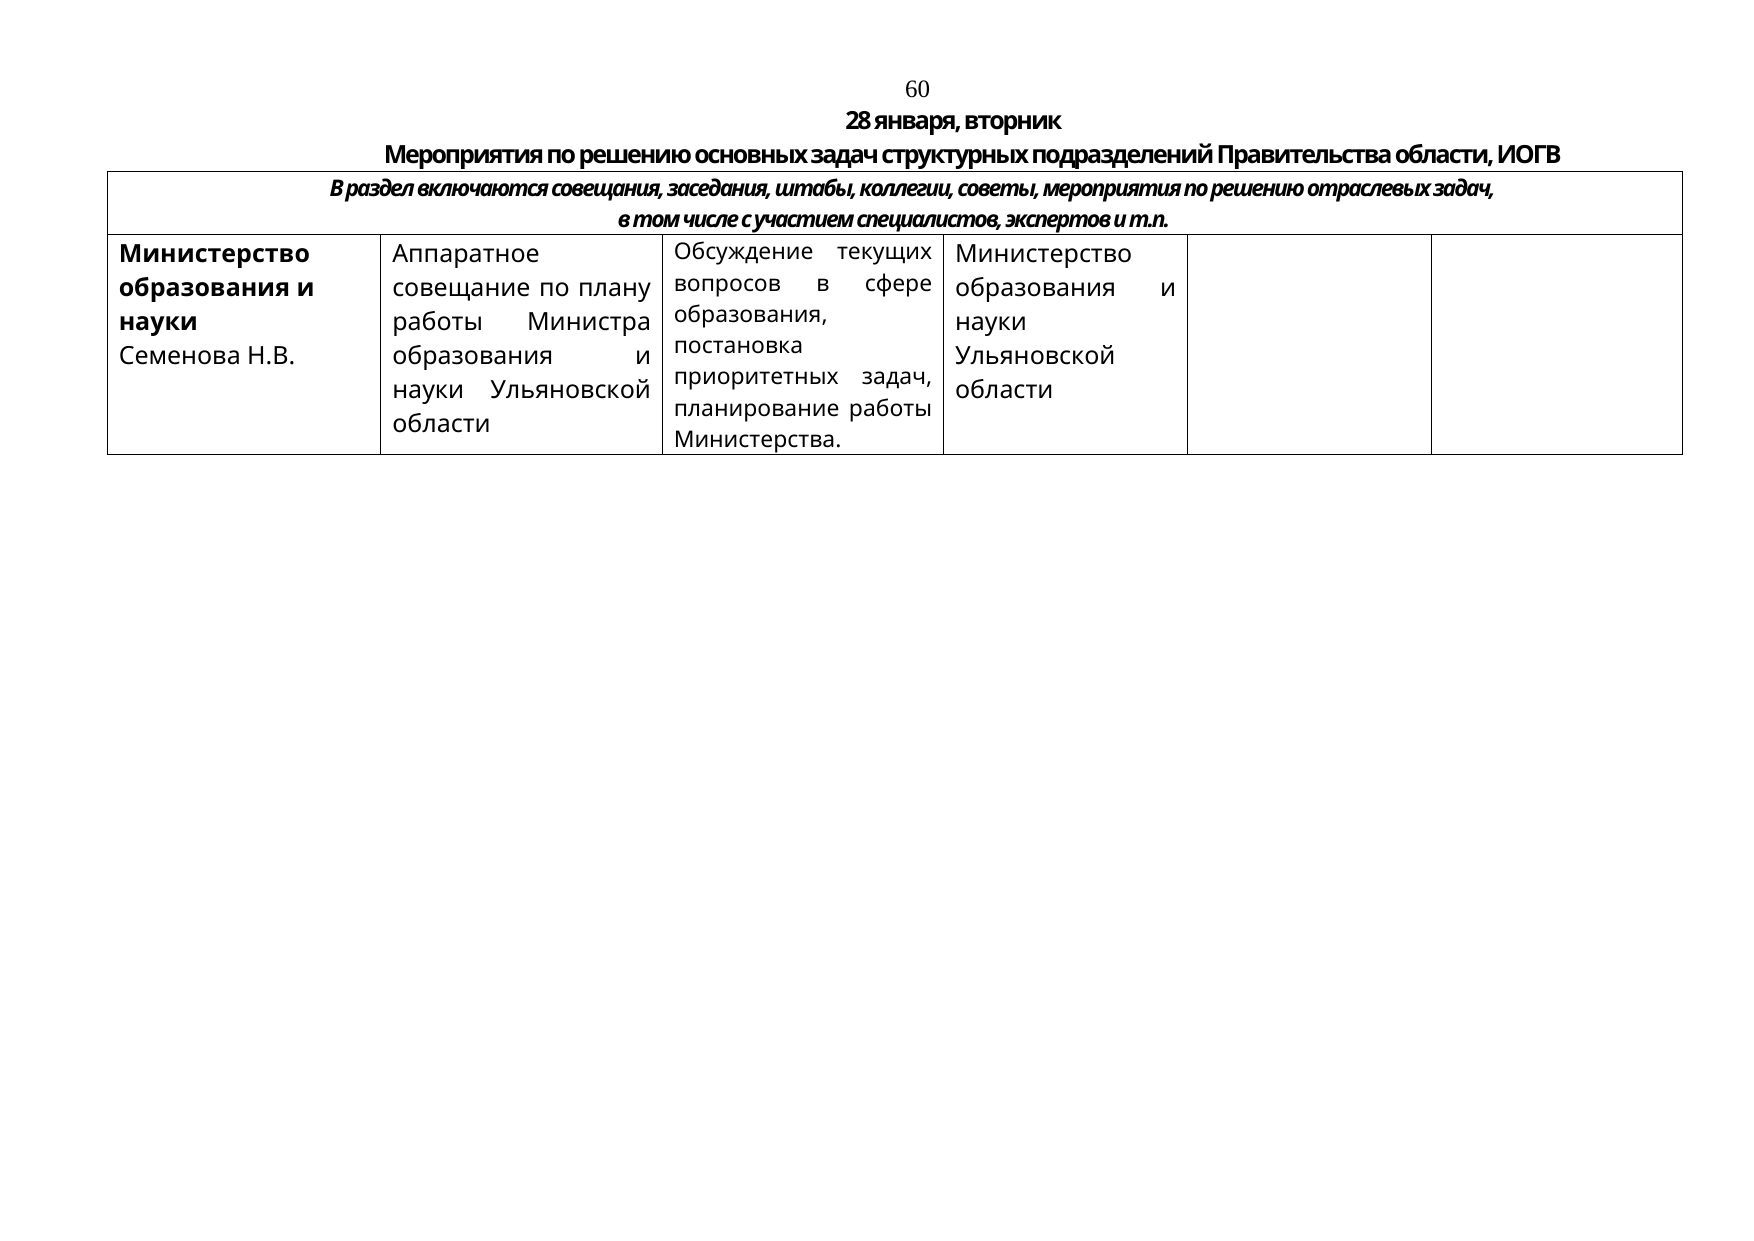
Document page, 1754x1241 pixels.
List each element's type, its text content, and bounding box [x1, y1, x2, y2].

text 28 января, вторник [193, 103, 1716, 137]
table_cell Министерство образования и науки Семенова Н.В. [108, 235, 380, 454]
text Мероприятия по решению основных задач структурных подразделений Правительства области, ИОГВ [231, 137, 1716, 171]
table_cell [1188, 235, 1431, 454]
table_cell [1432, 235, 1682, 454]
table_cell Министерство образования и науки Ульяновской области [944, 235, 1187, 454]
table_header В раздел включаются совещания, заседания, штабы, коллегии, советы, мероприятия по решению отраслевых задач, в том числе с участием специалистов, экспертов и т.п. [108, 172, 1682, 234]
table_cell Аппаратное совещание по плану работы Министра образования и науки Ульяновской области [381, 235, 662, 454]
table_cell Обсуждение текущих вопросов в сфере образования, постановка приоритетных задач, планирование работы Министерства. [663, 235, 943, 454]
